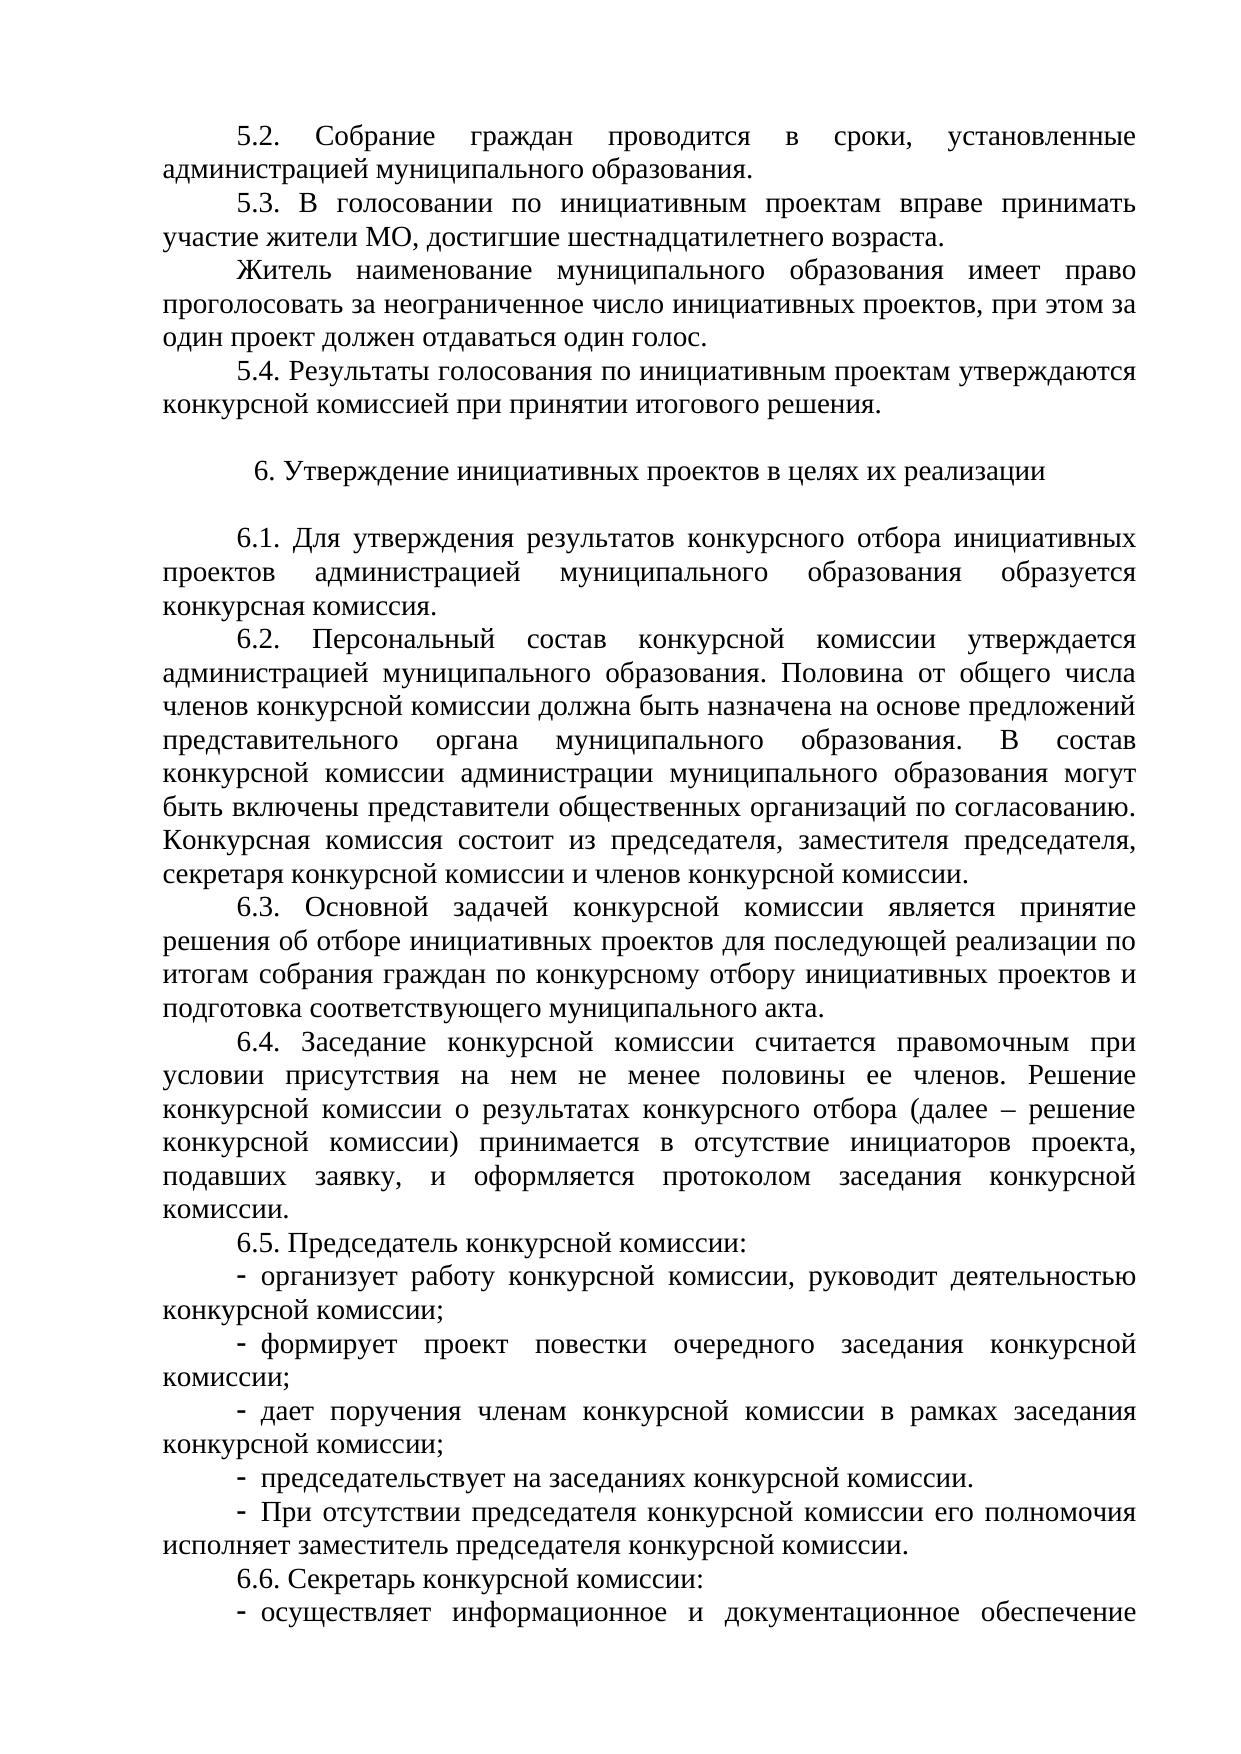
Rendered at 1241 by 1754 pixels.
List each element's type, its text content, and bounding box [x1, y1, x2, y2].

list организует работу конкурсной комиссии, руководит деятельностью конкурсной комиссии; [162, 1258, 1137, 1326]
text 5.2. Собрание граждан проводится в сроки, установленные администрацией муниципального образования. [162, 118, 1137, 185]
text Житель наименование муниципального образования имеет право проголосовать за неограниченное число инициативных проектов, при этом за один проект должен отдаваться один голос. [162, 252, 1137, 353]
text 6.3. Основной задачей конкурсной комиссии является принятие решения об отборе инициативных проектов для последующей реализации по итогам собрания граждан по конкурсному отбору инициативных проектов и подготовка соответствующего муниципального акта. [162, 889, 1137, 1024]
text 6.2. Персональный состав конкурсной комиссии утверждается администрацией муниципального образования. Половина от общего числа членов конкурсной комиссии должна быть назначена на основе предложений представительного органа муниципального образования. В состав конкурсной комиссии администрации муниципального образования могут быть включены представители общественных организаций по согласованию. Конкурсная комиссия состоит из председателя, заместителя председателя, секретаря конкурсной комиссии и членов конкурсной комиссии. [162, 621, 1137, 889]
text 6. Утверждение инициативных проектов в целях их реализации [162, 453, 1137, 487]
text 5.3. В голосовании по инициативным проектам вправе принимать участие жители МО, достигшие шестнадцатилетнего возраста. [162, 185, 1137, 252]
list председательствует на заседаниях конкурсной комиссии. [162, 1460, 1137, 1494]
text 6.4. Заседание конкурсной комиссии считается правомочным при условии присутствия на нем не менее половины ее членов. Решение конкурсной комиссии о результатах конкурсного отбора (далее – решение конкурсной комиссии) принимается в отсутствие инициаторов проекта, подавших заявку, и оформляется протоколом заседания конкурсной комиссии. [162, 1024, 1137, 1225]
list дает поручения членам конкурсной комиссии в рамках заседания конкурсной комиссии; [162, 1393, 1137, 1460]
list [162, 1594, 1137, 1628]
text 5.4. Результаты голосования по инициативным проектам утверждаются конкурсной комиссией при принятии итогового решения. [162, 353, 1137, 420]
text 6.6. Секретарь конкурсной комиссии: [162, 1561, 1137, 1594]
text 6.1. Для утверждения результатов конкурсного отбора инициативных проектов администрацией муниципального образования образуется конкурсная комиссия. [162, 521, 1137, 621]
text 6.5. Председатель конкурсной комиссии: [162, 1225, 1137, 1258]
list При отсутствии председателя конкурсной комиссии его полномочия исполняет заместитель председателя конкурсной комиссии. [162, 1494, 1137, 1561]
list формирует проект повестки очередного заседания конкурсной комиссии; [162, 1326, 1137, 1393]
